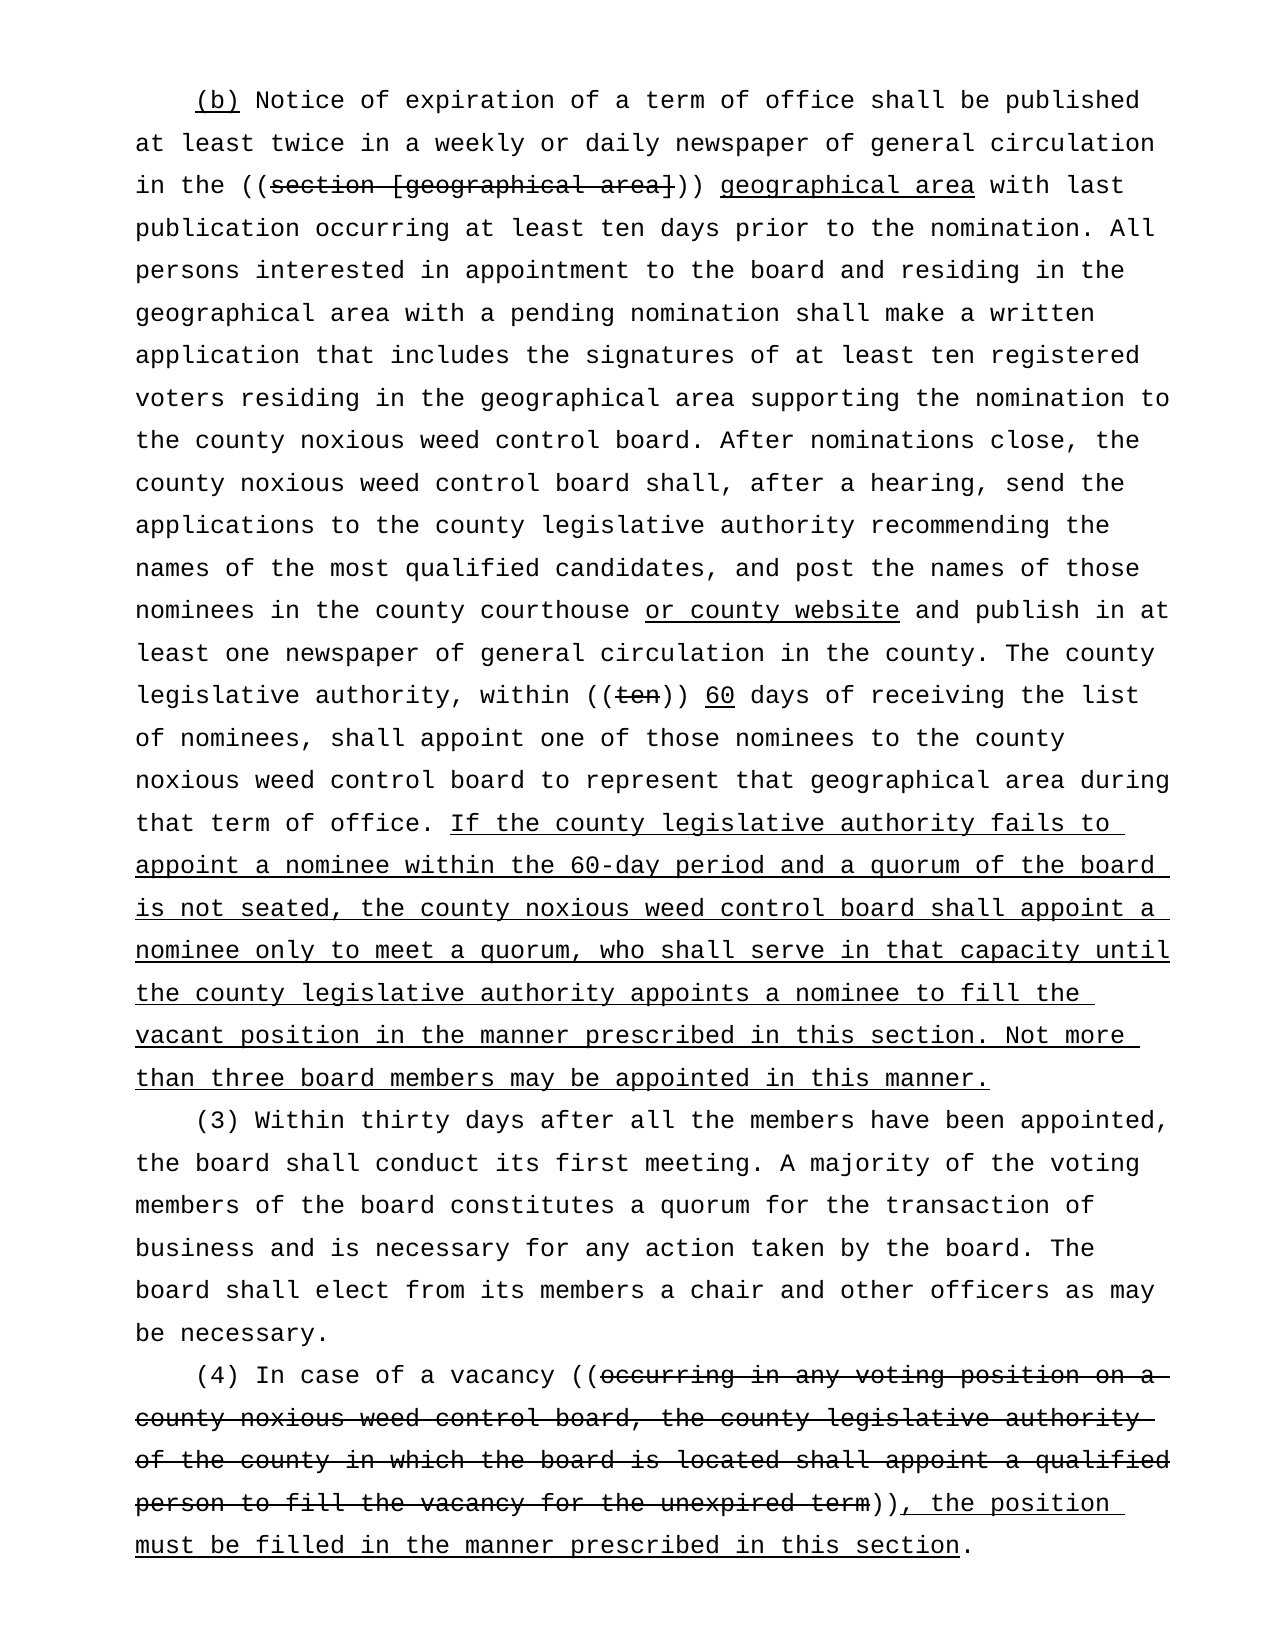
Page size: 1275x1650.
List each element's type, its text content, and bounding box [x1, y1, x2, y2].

text (3) Within thirty days after all the members have been appointed, the board shall conduct its first meeting. A majority of the voting members of the board constitutes a quorum for the transaction of business and is necessary for any action taken by the board. The board shall elect from its members a chair and other officers as may be necessary. [135, 1095, 1170, 1350]
text (4) In case of a vacancy ((occurring in any voting position on a county noxious weed control board, the county legislative authority of the county in which the board is located shall appoint a qualified person to fill the vacancy for the unexpired term)), the position must be filled in the manner prescribed in this section. [135, 1463, 1170, 1562]
text (b) Notice of expiration of a term of office shall be published at least twice in a weekly or daily newspaper of general circulation in the ((section [geographical area])) geographical area with last publication occurring at least ten days prior to the nomination. All persons interested in appointment to the board and residing in the geographical area with a pending nomination shall make a written application that includes the signatures of at least ten registered voters residing in the geographical area supporting the nomination to the county noxious weed control board. After nominations close, the county noxious weed control board shall, after a hearing, send the applications to the county legislative authority recommending the names of the most qualified candidates, and post the names of those nominees in the county courthouse or county website and publish in at least one newspaper of general circulation in the county. The county legislative authority, within ((ten)) 60 days of receiving the list of nominees, shall appoint one of those nominees to the county noxious weed control board to represent that geographical area during that term of office. If the county legislative authority fails to appoint a nominee within the 60-day period and a quorum of the board is not seated, the county noxious weed control board shall appoint a nominee only to meet a quorum, who shall serve in that capacity until the county legislative authority appoints a nominee to fill the vacant position in the manner prescribed in this section. Not more than three board members may be appointed in this manner. [135, 75, 1170, 876]
text (b) Notice of expiration of a term of office shall be published at least twice in a weekly or daily newspaper of general circulation in the ((section [geographical area])) geographical area with last publication occurring at least ten days prior to the nomination. All persons interested in appointment to the board and residing in the geographical area with a pending nomination shall make a written application that includes the signatures of at least ten registered voters residing in the geographical area supporting the nomination to the county noxious weed control board. After nominations close, the county noxious weed control board shall, after a hearing, send the applications to the county legislative authority recommending the names of the most qualified candidates, and post the names of those nominees in the county courthouse or county website and publish in at least one newspaper of general circulation in the county. The county legislative authority, within ((ten)) 60 days of receiving the list of nominees, shall appoint one of those nominees to the county noxious weed control board to represent that geographical area during that term of office. If the county legislative authority fails to appoint a nominee within the 60-day period and a quorum of the board is not seated, the county noxious weed control board shall appoint a nominee only to meet a quorum, who shall serve in that capacity until the county legislative authority appoints a nominee to fill the vacant position in the manner prescribed in this section. Not more than three board members may be appointed in this manner. [135, 963, 1170, 1095]
text (4) In case of a vacancy ((occurring in any voting position on a county noxious weed control board, the county legislative authority of the county in which the board is located shall appoint a qualified person to fill the vacancy for the unexpired term)), the position must be filled in the manner prescribed in this section. [135, 1350, 1170, 1461]
